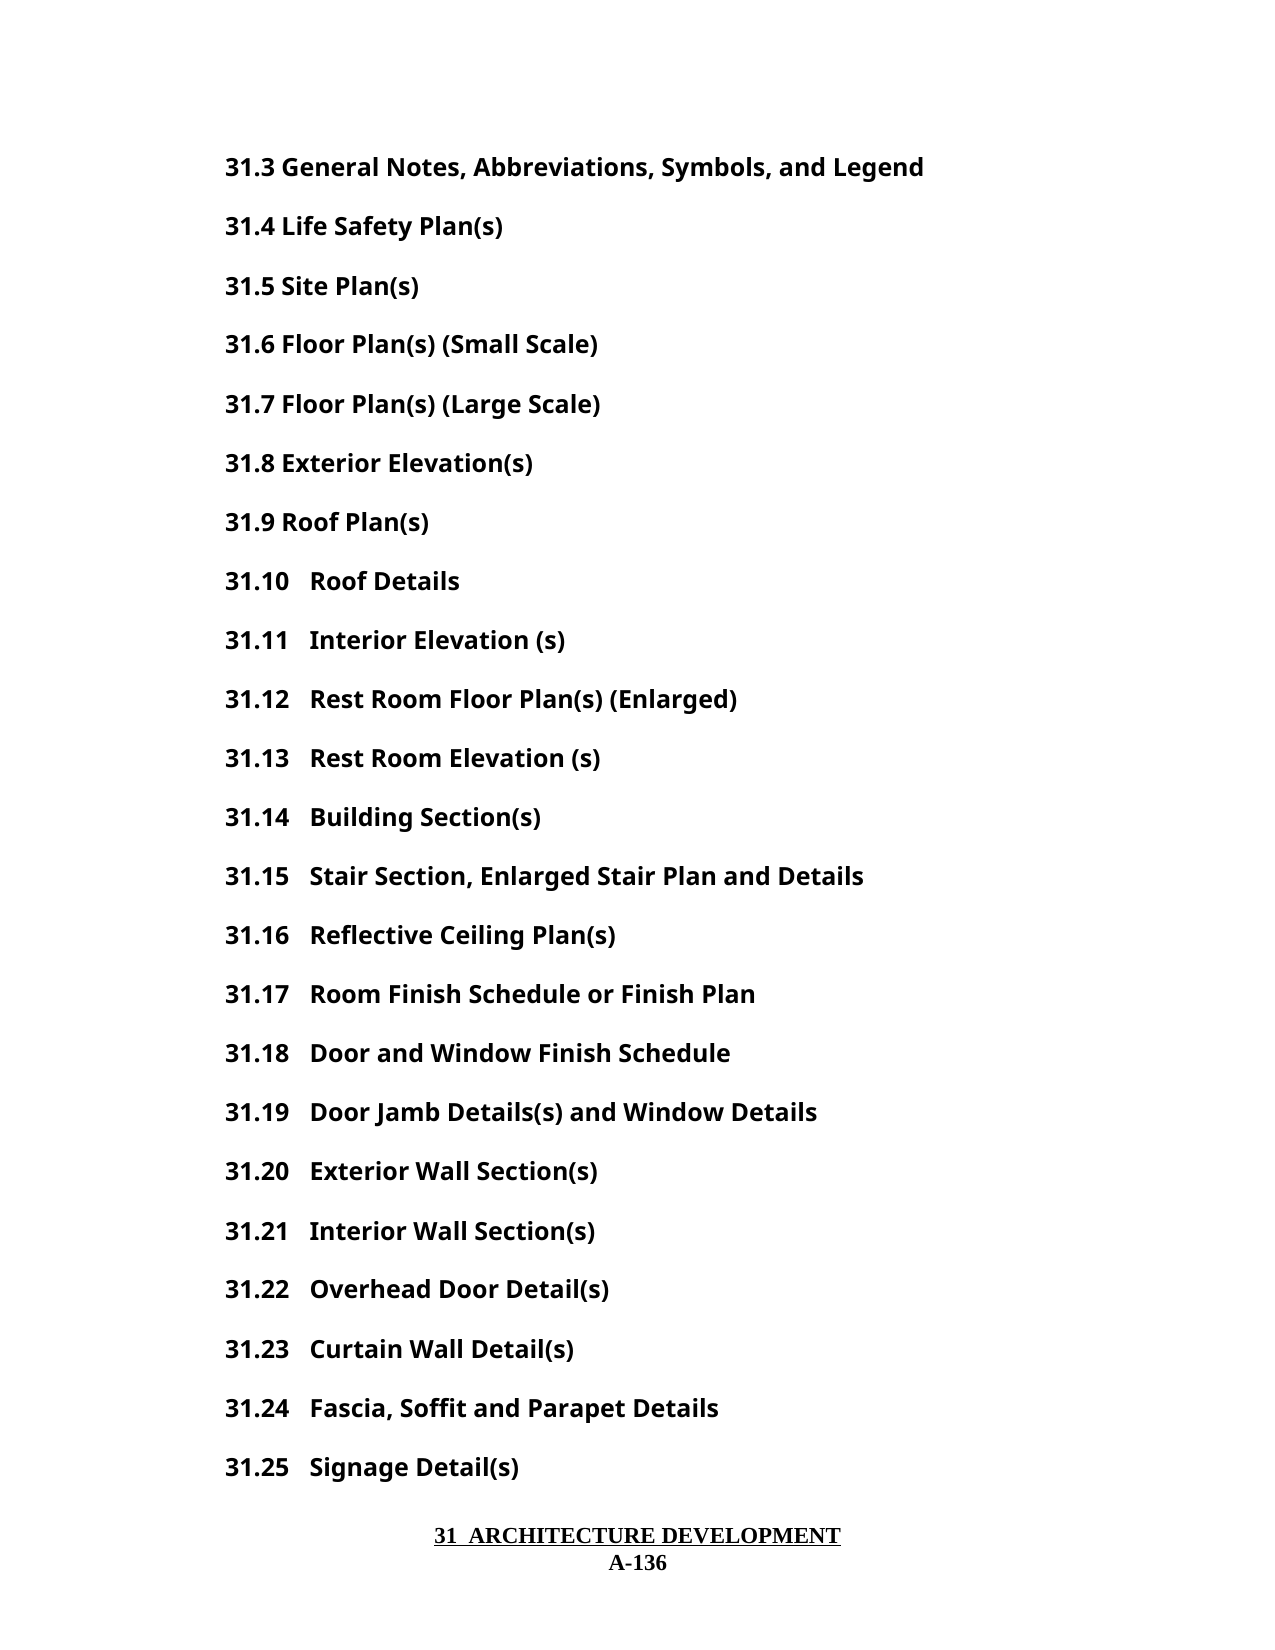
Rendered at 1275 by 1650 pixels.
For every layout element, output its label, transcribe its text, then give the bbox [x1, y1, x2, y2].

subtitle Life Safety Plan(s) [225, 209, 1125, 243]
subtitle Floor Plan(s) (Small Scale) [225, 327, 1125, 361]
subtitle Site Plan(s) [225, 268, 1125, 302]
subtitle Reflective Ceiling Plan(s) [225, 918, 1125, 952]
subtitle Interior Wall Section(s) [225, 1213, 1125, 1247]
subtitle Floor Plan(s) (Large Scale) [225, 386, 1125, 420]
subtitle Fascia, Soffit and Parapet Details [225, 1390, 1125, 1424]
subtitle Exterior Wall Section(s) [225, 1154, 1125, 1188]
subtitle Room Finish Schedule or Finish Plan [225, 977, 1125, 1011]
subtitle Interior Elevation (s) [225, 622, 1125, 657]
subtitle Building Section(s) [225, 800, 1125, 834]
subtitle Curtain Wall Detail(s) [225, 1331, 1125, 1365]
subtitle Door Jamb Details(s) and Window Details [225, 1095, 1125, 1129]
subtitle General Notes, Abbreviations, Symbols, and Legend [225, 150, 1125, 184]
subtitle Signage Detail(s) [225, 1449, 1125, 1483]
subtitle Roof Plan(s) [225, 504, 1125, 538]
subtitle Door and Window Finish Schedule [225, 1036, 1125, 1070]
subtitle Rest Room Floor Plan(s) (Enlarged) [225, 682, 1125, 716]
subtitle Rest Room Elevation (s) [225, 741, 1125, 775]
subtitle Roof Details [225, 563, 1125, 597]
subtitle Overhead Door Detail(s) [225, 1272, 1125, 1306]
subtitle Exterior Elevation(s) [225, 445, 1125, 479]
subtitle Stair Section, Enlarged Stair Plan and Details [225, 859, 1125, 893]
